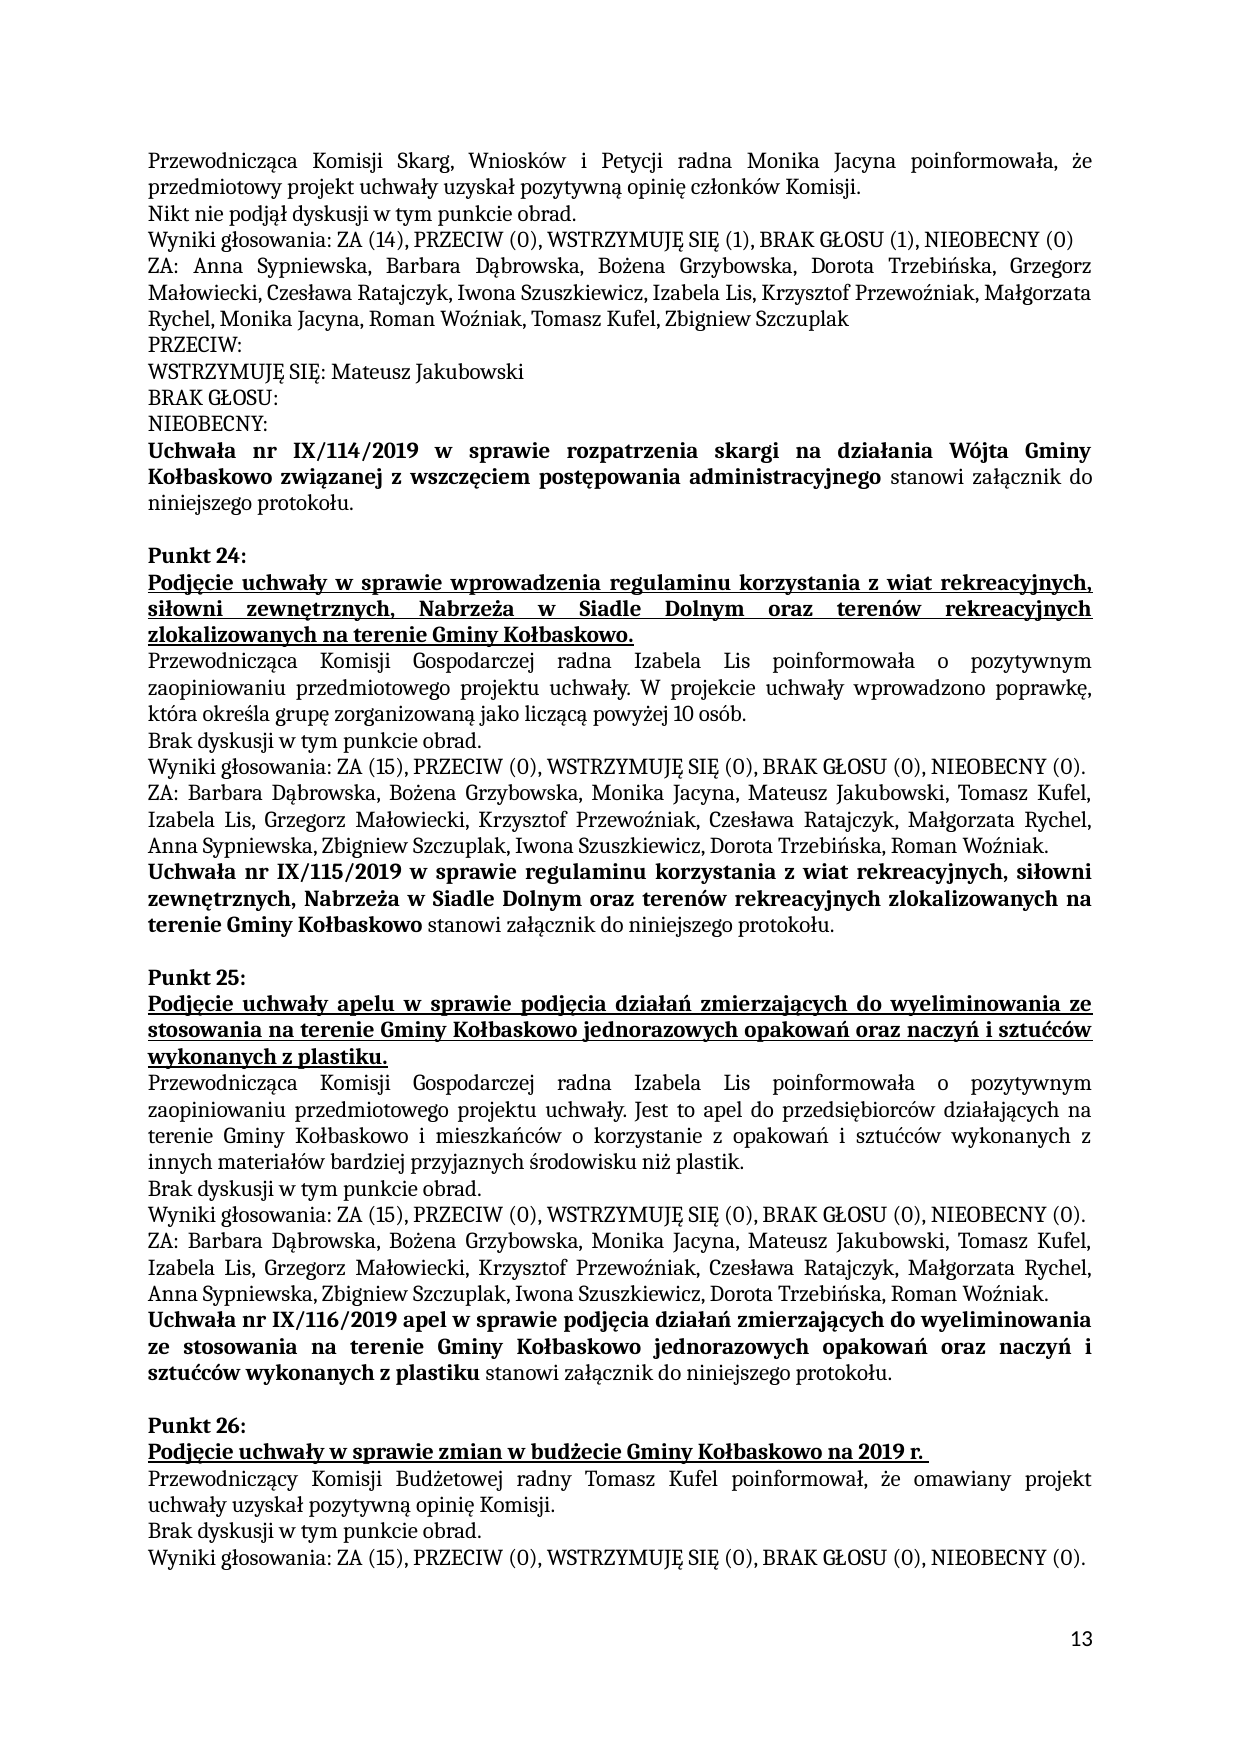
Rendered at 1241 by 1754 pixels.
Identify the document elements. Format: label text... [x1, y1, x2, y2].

text Uchwała nr IX/115/2019 w sprawie regulaminu korzystania z wiat rekreacyjnych, siłowni zewnętrznych, Nabrzeża w Siadle Dolnym oraz terenów rekreacyjnych zlokalizowanych na terenie Gminy Kołbaskowo stanowi załącznik do niniejszego protokołu. [148, 859, 1093, 938]
text Przewodnicząca Komisji Gospodarczej radna Izabela Lis poinformowała o pozytywnym zaopiniowaniu przedmiotowego projektu uchwały. W projekcie uchwały wprowadzono poprawkę, która określa grupę zorganizowaną jako liczącą powyżej 10 osób. [148, 648, 1093, 727]
text Punkt 24: [148, 543, 1093, 569]
text WSTRZYMUJĘ SIĘ: Mateusz Jakubowski [148, 358, 1093, 385]
text NIEOBECNY: [148, 411, 1093, 437]
text Przewodnicząca Komisji Gospodarczej radna Izabela Lis poinformowała o pozytywnym zaopiniowaniu przedmiotowego projektu uchwały. Jest to apel do przedsiębiorców działających na terenie Gminy Kołbaskowo i mieszkańców o korzystanie z opakowań i sztućców wykonanych z innych materiałów bardziej przyjaznych środowisku niż plastik. [148, 1070, 1093, 1175]
text Podjęcie uchwały w sprawie wprowadzenia regulaminu korzystania z wiat rekreacyjnych, siłowni zewnętrznych, Nabrzeża w Siadle Dolnym oraz terenów rekreacyjnych zlokalizowanych na terenie Gminy Kołbaskowo. [148, 619, 1093, 648]
text Podjęcie uchwały apelu w sprawie podjęcia działań zmierzających do wyeliminowania ze stosowania na terenie Gminy Kołbaskowo jednorazowych opakowań oraz naczyń i sztućców wykonanych z plastiku. [148, 1041, 1093, 1070]
text Punkt 26: [148, 1413, 1093, 1439]
text Nikt nie podjął dyskusji w tym punkcie obrad. [148, 200, 1093, 227]
text Brak dyskusji w tym punkcie obrad. [148, 727, 1093, 754]
text Brak dyskusji w tym punkcie obrad. [148, 1175, 1093, 1202]
text Uchwała nr IX/114/2019 w sprawie rozpatrzenia skargi na działania Wójta Gminy Kołbaskowo związanej z wszczęciem postępowania administracyjnego stanowi załącznik do niniejszego protokołu. [148, 437, 1093, 517]
text Podjęcie uchwały apelu w sprawie podjęcia działań zmierzających do wyeliminowania ze stosowania na terenie Gminy Kołbaskowo jednorazowych opakowań oraz naczyń i sztućców wykonanych z plastiku. [148, 1015, 1093, 1040]
text Podjęcie uchwały apelu w sprawie podjęcia działań zmierzających do wyeliminowania ze stosowania na terenie Gminy Kołbaskowo jednorazowych opakowań oraz naczyń i sztućców wykonanych z plastiku. [148, 991, 1093, 1013]
text Podjęcie uchwały w sprawie wprowadzenia regulaminu korzystania z wiat rekreacyjnych, siłowni zewnętrznych, Nabrzeża w Siadle Dolnym oraz terenów rekreacyjnych zlokalizowanych na terenie Gminy Kołbaskowo. [148, 569, 1093, 592]
text Punkt 25: [148, 964, 1093, 991]
text PRZECIW: [148, 332, 1093, 358]
text BRAK GŁOSU: [148, 385, 1093, 411]
text Wyniki głosowania: ZA (15), PRZECIW (0), WSTRZYMUJĘ SIĘ (0), BRAK GŁOSU (0), NIEOBECNY (0). [148, 1202, 1093, 1228]
text Wyniki głosowania: ZA (14), PRZECIW (0), WSTRZYMUJĘ SIĘ (1), BRAK GŁOSU (1), NIEOBECNY (0) [148, 227, 1093, 253]
text Wyniki głosowania: ZA (15), PRZECIW (0), WSTRZYMUJĘ SIĘ (0), BRAK GŁOSU (0), NIEOBECNY (0). [148, 754, 1093, 780]
text Brak dyskusji w tym punkcie obrad. [148, 1518, 1093, 1544]
text Podjęcie uchwały w sprawie zmian w budżecie Gminy Kołbaskowo na 2019 r. [148, 1439, 1093, 1465]
text Przewodnicząca Komisji Skarg, Wniosków i Petycji radna Monika Jacyna poinformowała, że przedmiotowy projekt uchwały uzyskał pozytywną opinię członków Komisji. [148, 148, 1093, 200]
text ZA: Anna Sypniewska, Barbara Dąbrowska, Bożena Grzybowska, Dorota Trzebińska, Grzegorz Małowiecki, Czesława Ratajczyk, Iwona Szuszkiewicz, Izabela Lis, Krzysztof Przewoźniak, Małgorzata Rychel, Monika Jacyna, Roman Woźniak, Tomasz Kufel, Zbigniew Szczuplak [148, 253, 1093, 332]
text Przewodniczący Komisji Budżetowej radny Tomasz Kufel poinformował, że omawiany projekt uchwały uzyskał pozytywną opinię Komisji. [148, 1465, 1093, 1518]
text Uchwała nr IX/116/2019 apel w sprawie podjęcia działań zmierzających do wyeliminowania ze stosowania na terenie Gminy Kołbaskowo jednorazowych opakowań oraz naczyń i sztućców wykonanych z plastiku stanowi załącznik do niniejszego protokołu. [148, 1307, 1093, 1386]
text Podjęcie uchwały w sprawie wprowadzenia regulaminu korzystania z wiat rekreacyjnych, siłowni zewnętrznych, Nabrzeża w Siadle Dolnym oraz terenów rekreacyjnych zlokalizowanych na terenie Gminy Kołbaskowo. [148, 593, 1093, 618]
text Wyniki głosowania: ZA (15), PRZECIW (0), WSTRZYMUJĘ SIĘ (0), BRAK GŁOSU (0), NIEOBECNY (0). [148, 1544, 1093, 1571]
